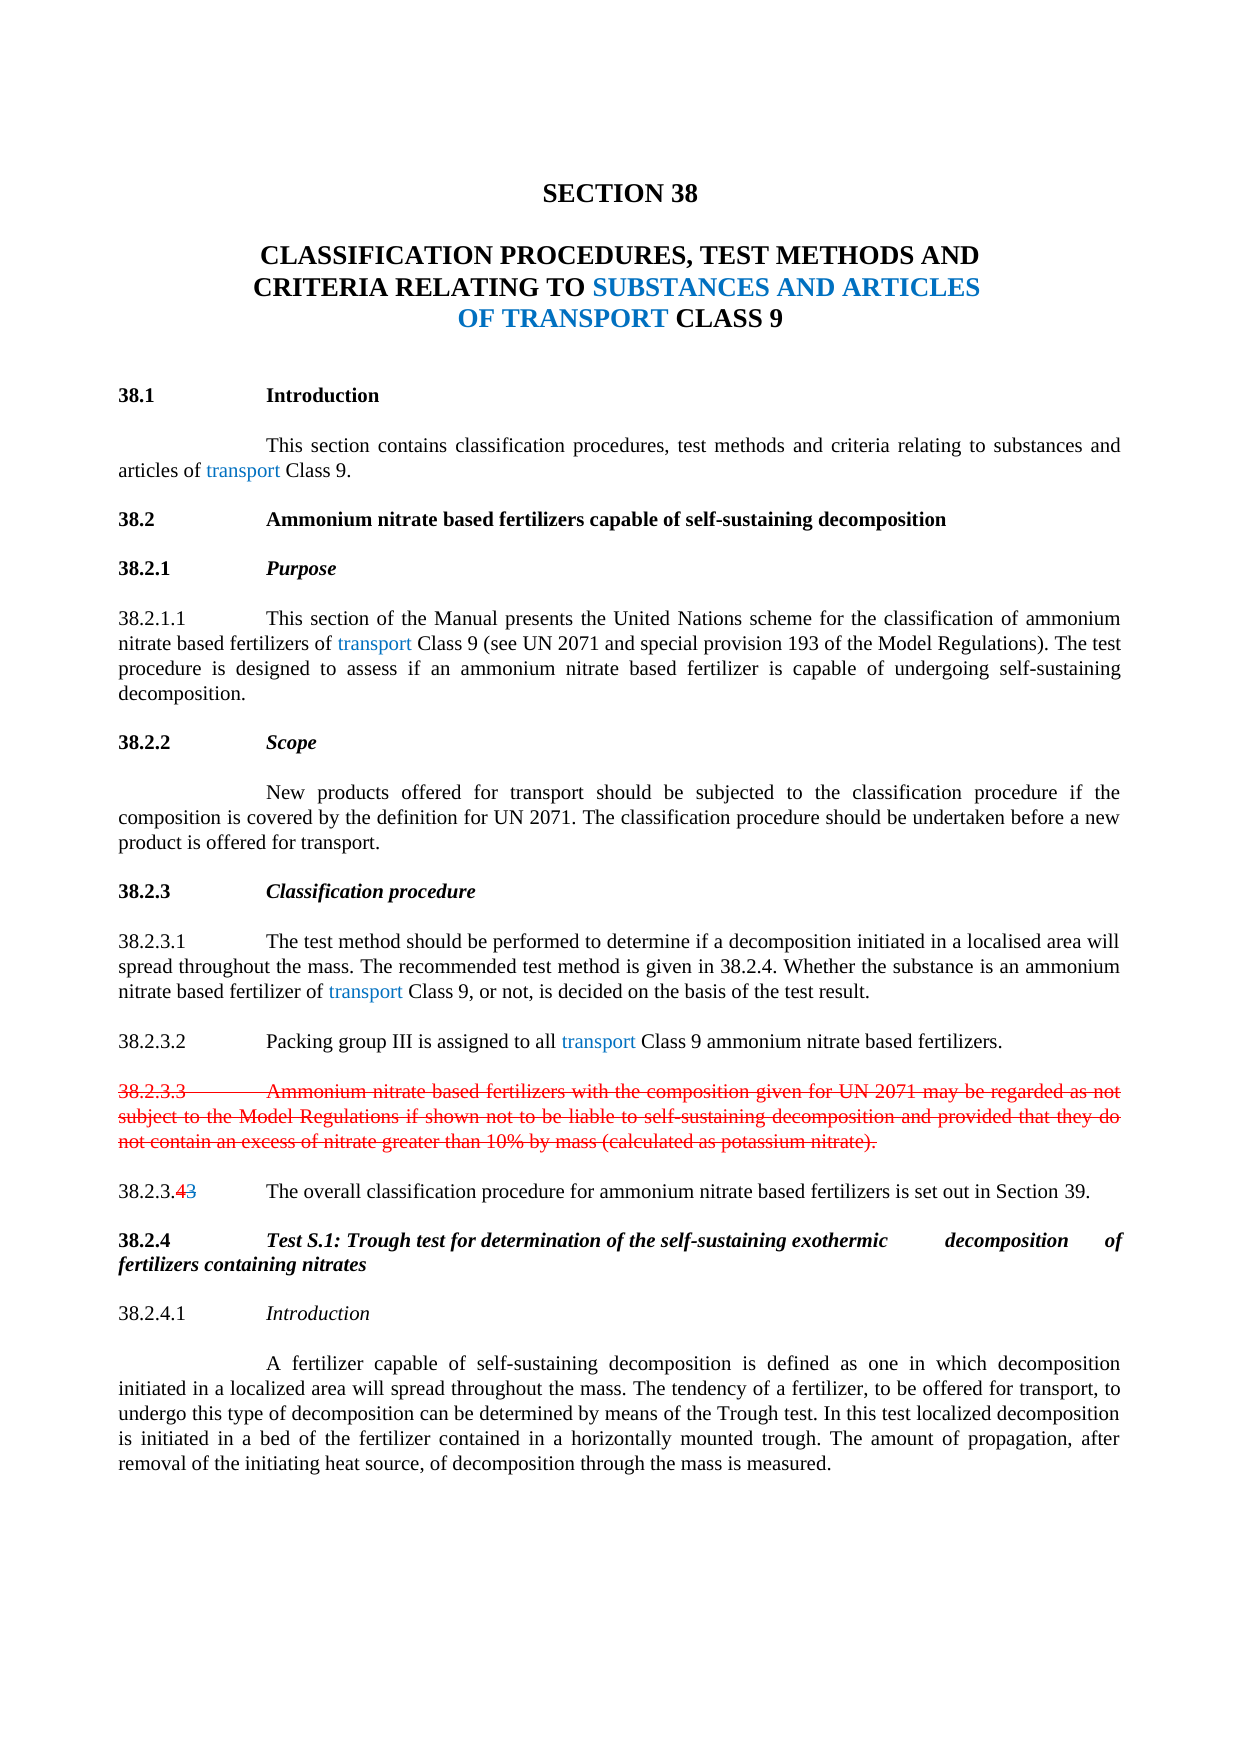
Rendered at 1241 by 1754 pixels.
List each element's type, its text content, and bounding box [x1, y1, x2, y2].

subtitle 38.1 Introduction [118, 383, 1122, 407]
text New products offered for transport should be subjected to the classification procedure if the composition is covered by the definition for UN 2071. The classification procedure should be undertaken before a new product is offered for transport. [118, 779, 1122, 854]
text 38.2.3.3 Ammonium nitrate based fertilizers with the composition given for UN 2071 may be regarded as not subject to the Model Regulations if shown not to be liable to self-sustaining decomposition and provided that they do not contain an excess of nitrate greater than 10% by mass (calculated as potassium nitrate). [118, 1078, 1122, 1153]
subtitle SECTION 38 CLASSIFICATION PROCEDURES, TEST METHODS AND CRITERIA RELATING TO SUBSTANCES AND ARTICLES OF TRANSPORT CLASS 9 [118, 177, 1122, 333]
text This section contains classification procedures, test methods and criteria relating to substances and articles of transport Class 9. [118, 432, 1122, 482]
subtitle 38.2.4.1 Introduction [118, 1301, 1122, 1325]
subtitle 38.2.3 Classification procedure [118, 879, 1122, 903]
text A fertilizer capable of self-sustaining decomposition is defined as one in which decomposition initiated in a localized area will spread throughout the mass. The tendency of a fertilizer, to be offered for transport, to undergo this type of decomposition can be determined by means of the Trough test. In this test localized decomposition is initiated in a bed of the fertilizer contained in a horizontally mounted trough. The amount of propagation, after removal of the initiating heat source, of decomposition through the mass is measured. [118, 1350, 1122, 1475]
subtitle 38.2.1 Purpose [118, 556, 1122, 580]
text 38.2.3.2 Packing group III is assigned to all transport Class 9 ammonium nitrate based fertilizers. [118, 1028, 1122, 1053]
subtitle 38.2 Ammonium nitrate based fertilizers capable of self-sustaining decomposition [118, 507, 1122, 531]
list 38.2.3.43 The overall classification procedure for ammonium nitrate based fertilizers is set out in Section 39. [118, 1178, 1122, 1203]
subtitle 38.2.4 Test S.1: Trough test for determination of the self-sustaining exothermic decomposition of fertilizers containing nitrates [118, 1228, 1122, 1276]
subtitle 38.2.2 Scope [118, 730, 1122, 754]
text 38.2.1.1 This section of the Manual presents the United Nations scheme for the classification of ammonium nitrate based fertilizers of transport Class 9 (see UN 2071 and special provision 193 of the Model Regulations). The test procedure is designed to assess if an ammonium nitrate based fertilizer is capable of undergoing self-sustaining decomposition. [118, 605, 1122, 705]
text 38.2.3.1 The test method should be performed to determine if a decomposition initiated in a localised area will spread throughout the mass. The recommended test method is given in 38.2.4. Whether the substance is an ammonium nitrate based fertilizer of transport Class 9, or not, is decided on the basis of the test result. [118, 928, 1122, 1003]
